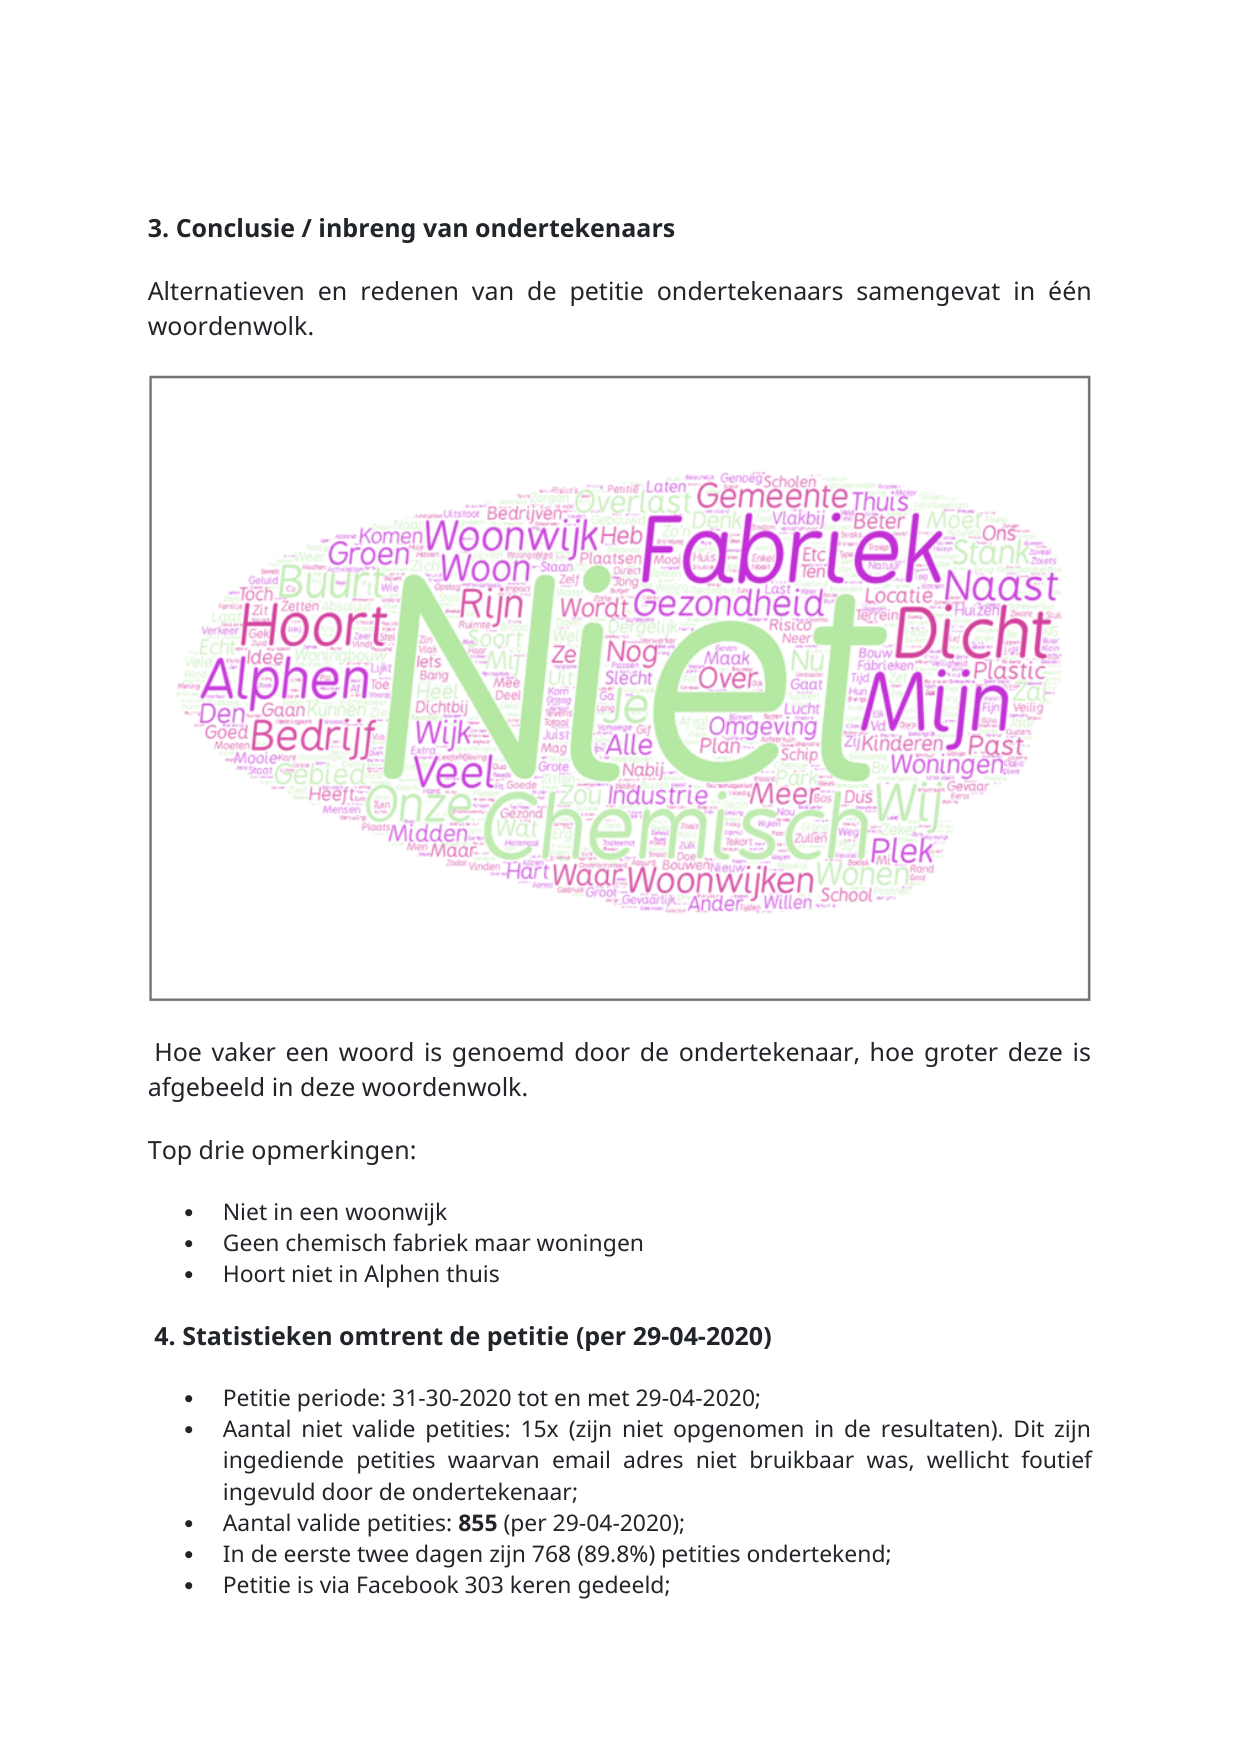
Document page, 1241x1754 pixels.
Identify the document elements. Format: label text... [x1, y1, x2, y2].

list Hoort niet in Alphen thuis [185, 1258, 1093, 1289]
list Petitie is via Facebook 303 keren gedeeld; [185, 1569, 1093, 1601]
list Aantal valide petities: 855 (per 29-04-2020); [185, 1507, 1093, 1538]
list Niet in een woonwijk [185, 1196, 1093, 1227]
text 3. Conclusie / inbreng van ondertekenaars [148, 211, 1093, 245]
text Top drie opmerkingen: [148, 1132, 1093, 1166]
text Hoe vaker een woord is genoemd door de ondertekenaar, hoe groter deze is afgebeeld in deze woordenwolk. [148, 1035, 1093, 1103]
text 4. Statistieken omtrent de petitie (per 29-04-2020) [148, 1318, 1093, 1353]
list Aantal niet valide petities: 15x (zijn niet opgenomen in de resultaten). Dit zijn ingediende petities waarvan email adres niet bruikbaar was, wellicht foutief ingevuld door de ondertekenaar; [185, 1413, 1093, 1507]
list Geen chemisch fabriek maar woningen [185, 1227, 1093, 1258]
text Alternatieven en redenen van de petitie ondertekenaars samengevat in één woordenwolk. [148, 274, 1093, 342]
picture [147, 371, 1093, 1006]
list Petitie periode: 31-30-2020 tot en met 29-04-2020; [185, 1382, 1093, 1413]
list In de eerste twee dagen zijn 768 (89.8%) petities ondertekend; [185, 1538, 1093, 1569]
